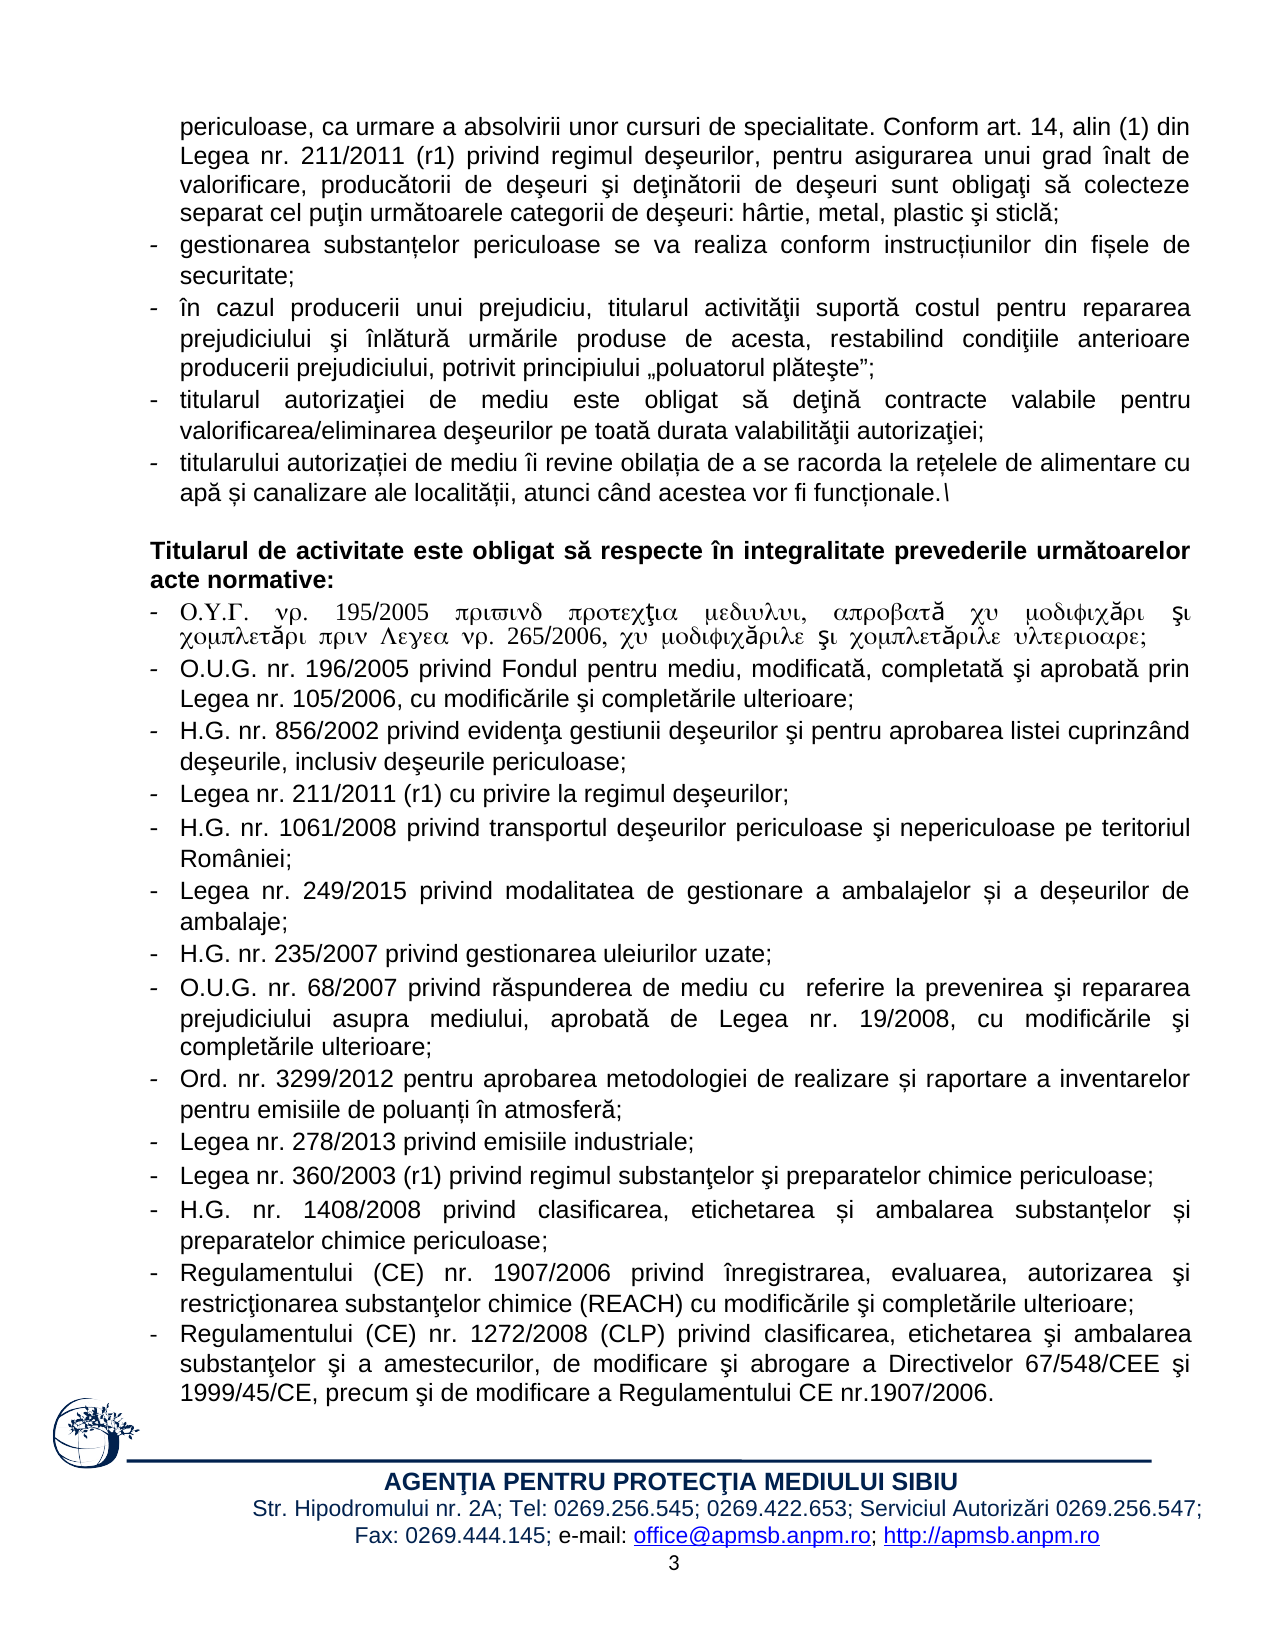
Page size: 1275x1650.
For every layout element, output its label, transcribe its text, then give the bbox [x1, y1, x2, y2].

text Titularul de activitate este obligat să respecte în integralitate prevederile următoarelor acte normative: [150, 536, 1192, 593]
